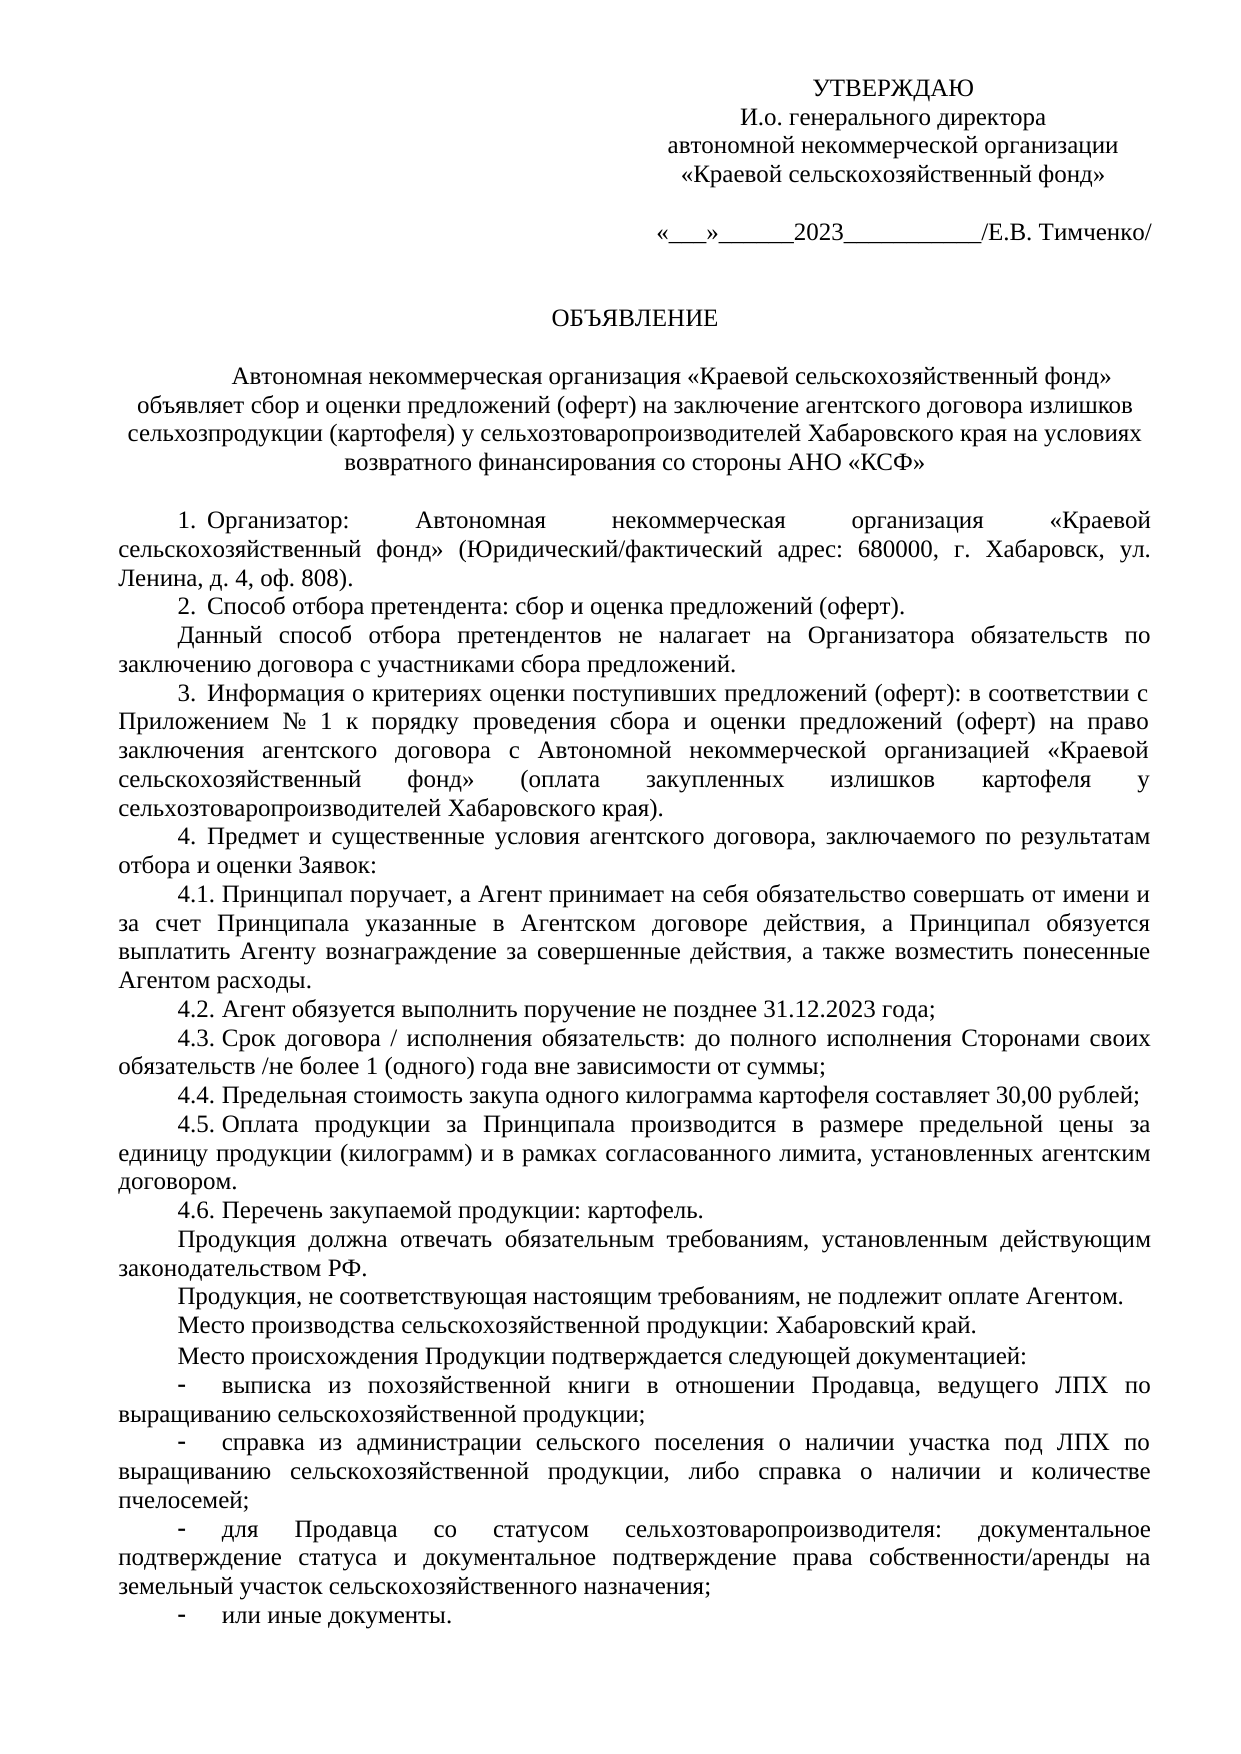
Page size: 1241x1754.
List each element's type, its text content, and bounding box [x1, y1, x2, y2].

text И.о. генерального директора [634, 102, 1152, 131]
list Срок договора / исполнения обязательств: до полного исполнения Сторонами своих обязательств /не более 1 (одного) года вне зависимости от суммы; [118, 1023, 1152, 1080]
list Информация о критериях оценки поступивших предложений (оферт): в соответствии с Приложением № 1 к порядку проведения сбора и оценки предложений (оферт) на право заключения агентского договора с Автономной некоммерческой организацией «Краевой сельскохозяйственный фонд» (оплата закупленных излишков картофеля у сельхозтоваропроизводителей Хабаровского края). [118, 678, 1149, 821]
text автономной некоммерческой организации [634, 131, 1152, 159]
list Предмет и существенные условия агентского договора, заключаемого по результатам отбора и оценки Заявок: [118, 821, 1152, 879]
text «Краевой сельскохозяйственный фонд» [634, 159, 1152, 188]
list справка из администрации сельского поселения о наличии участка под ЛПХ по выращиванию сельскохозяйственной продукции, либо справка о наличии и количестве пчелосемей; [118, 1427, 1152, 1514]
list Оплата продукции за Принципала производится в размере предельной цены за единицу продукции (килограмм) и в рамках согласованного лимита, установленных агентским договором. [118, 1109, 1152, 1195]
list Организатор: Автономная некоммерческая организация «Краевой сельскохозяйственный фонд» (Юридический/фактический адрес: 680000, г. Хабаровск, ул. Ленина, д. 4, оф. 808). [118, 505, 1152, 591]
list Данный способ отбора претендентов не налагает на Организатора обязательств по заключению договора с участниками сбора предложений. [118, 620, 1152, 678]
list Перечень закупаемой продукции: картофель. [118, 1195, 1152, 1224]
text УТВЕРЖДАЮ [634, 73, 1152, 102]
list Способ отбора претендента: сбор и оценка предложений (оферт). [118, 591, 1152, 620]
text Место происхождения Продукции подтверждается следующей документацией: [118, 1341, 1152, 1370]
list Принципал поручает, а Агент принимает на себя обязательство совершать от имени и за счет Принципала указанные в Агентском договоре действия, а Принципал обязуется выплатить Агенту вознаграждение за совершенные действия, а также возместить понесенные Агентом расходы. [118, 879, 1152, 994]
list Предельная стоимость закупа одного килограмма картофеля составляет 30,00 рублей; [118, 1080, 1152, 1109]
text Место производства сельскохозяйственной продукции: Хабаровский край. [118, 1310, 1152, 1339]
text Автономная некоммерческая организация «Краевой сельскохозяйственный фонд» объявляет сбор и оценки предложений (оферт) на заключение агентского договора излишков сельхозпродукции (картофеля) у сельхозтоваропроизводителей Хабаровского края на условиях возвратного финансирования со стороны АНО «КСФ» [118, 361, 1152, 476]
list выписка из похозяйственной книги в отношении Продавца, ведущего ЛПХ по выращиванию сельскохозяйственной продукции; [118, 1370, 1152, 1427]
list или иные документы. [118, 1600, 1152, 1629]
text Продукция должна отвечать обязательным требованиям, установленным действующим законодательством РФ. [118, 1224, 1152, 1281]
text ОБЪЯВЛЕНИЕ [118, 303, 1152, 332]
list для Продавца со статусом сельхозтоваропроизводителя: документальное подтверждение статуса и документальное подтверждение права собственности/аренды на земельный участок сельскохозяйственного назначения; [118, 1514, 1152, 1600]
text «___»______2023___________/Е.В. Тимченко/ [118, 217, 1152, 246]
text Продукция, не соответствующая настоящим требованиям, не подлежит оплате Агентом. [118, 1281, 1152, 1310]
list Агент обязуется выполнить поручение не позднее 31.12.2023 года; [118, 994, 1152, 1023]
